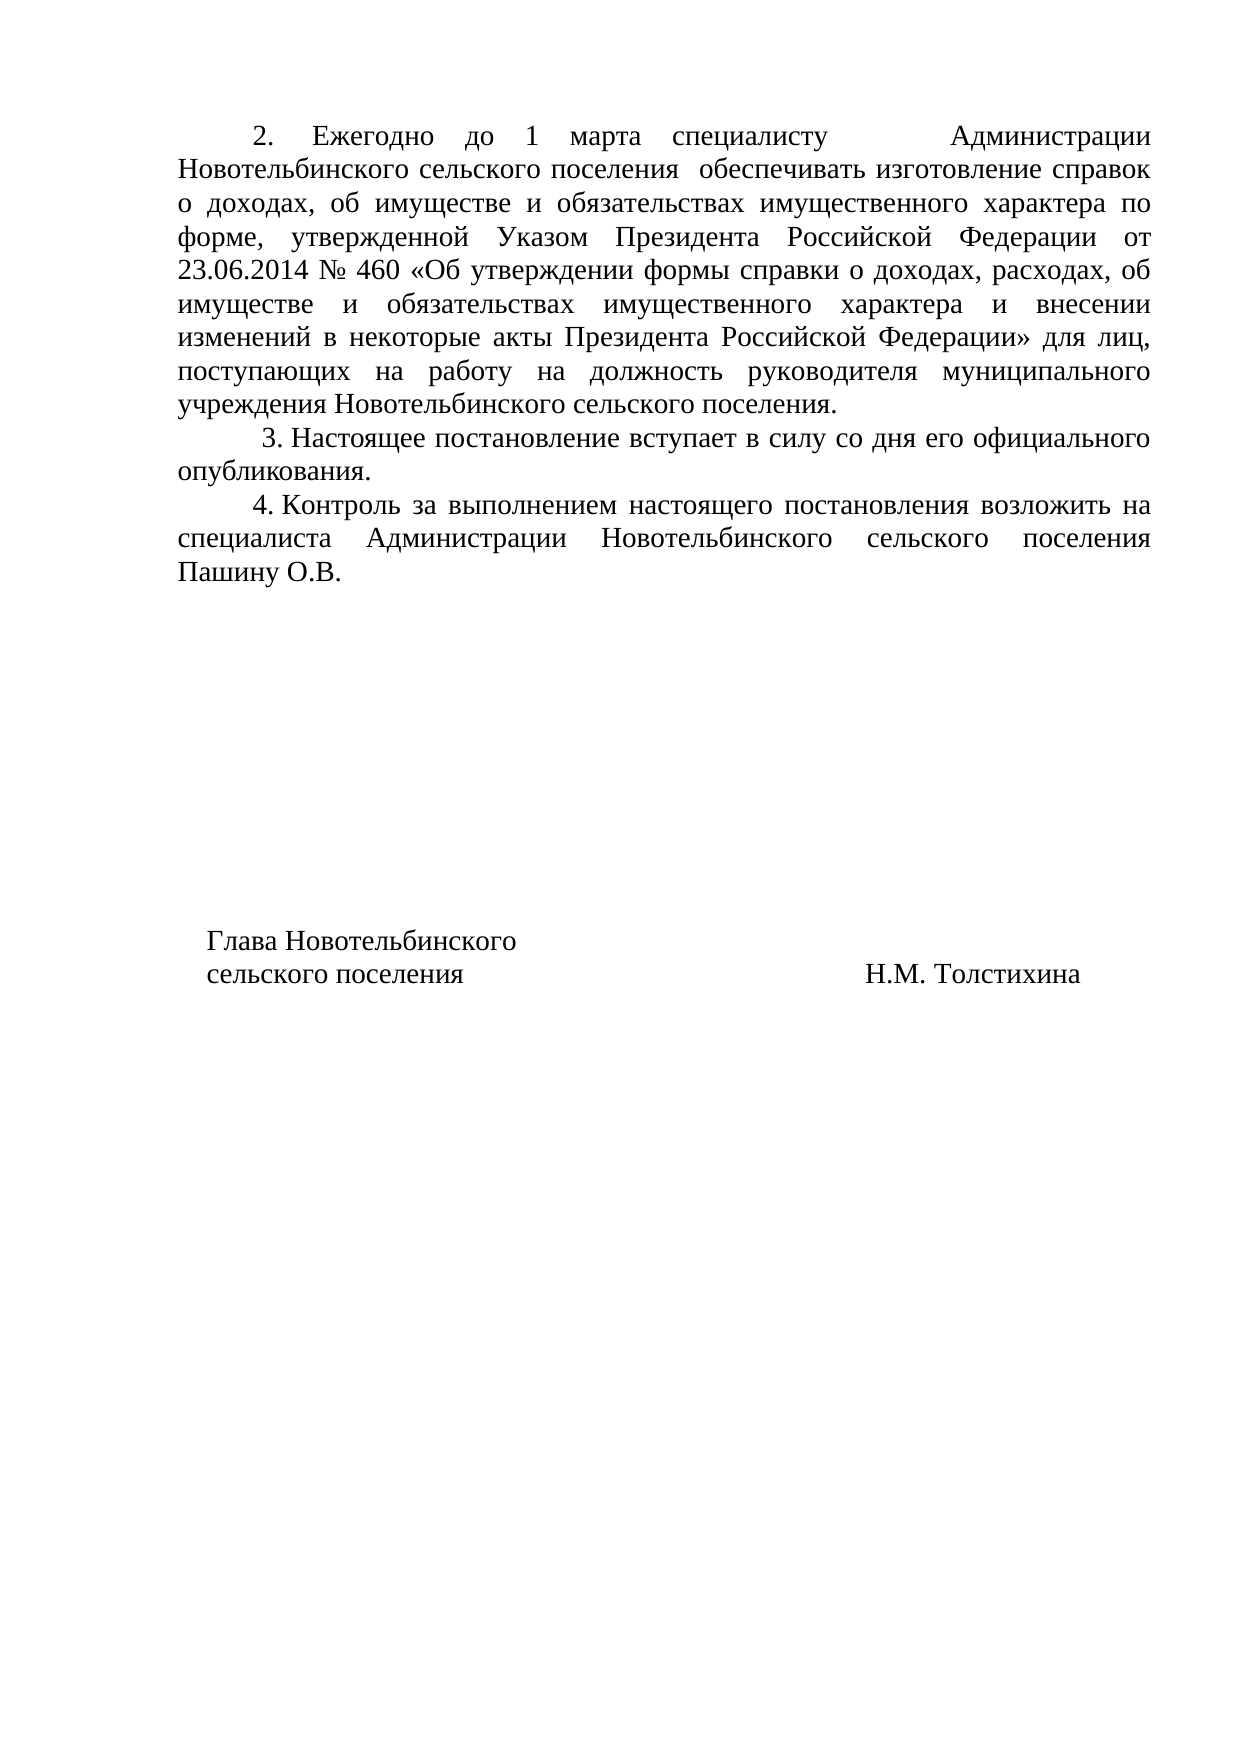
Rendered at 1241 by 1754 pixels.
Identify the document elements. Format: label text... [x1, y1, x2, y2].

title 4. Контроль за выполнением настоящего постановления возложить на специалиста Администрации Новотельбинского сельского поселения Пашину О.В. [177, 487, 1152, 588]
text сельского поселения Н.М. Толстихина [177, 957, 1152, 990]
text 3. Настоящее постановление вступает в силу со дня его официального опубликования. [177, 420, 1152, 487]
text 2. Ежегодно до 1 марта специалисту Администрации Новотельбинского сельского поселения обеспечивать изготовление справок о доходах, об имуществе и обязательствах имущественного характера по форме, утвержденной Указом Президента Российской Федерации от 23.06.2014 № 460 «Об утверждении формы справки о доходах, расходах, об имуществе и обязательствах имущественного характера и внесении изменений в некоторые акты Президента Российской Федерации» для лиц, поступающих на работу на должность руководителя муниципального учреждения Новотельбинского сельского поселения. [177, 118, 1152, 420]
text Глава Новотельбинского [177, 923, 1152, 957]
